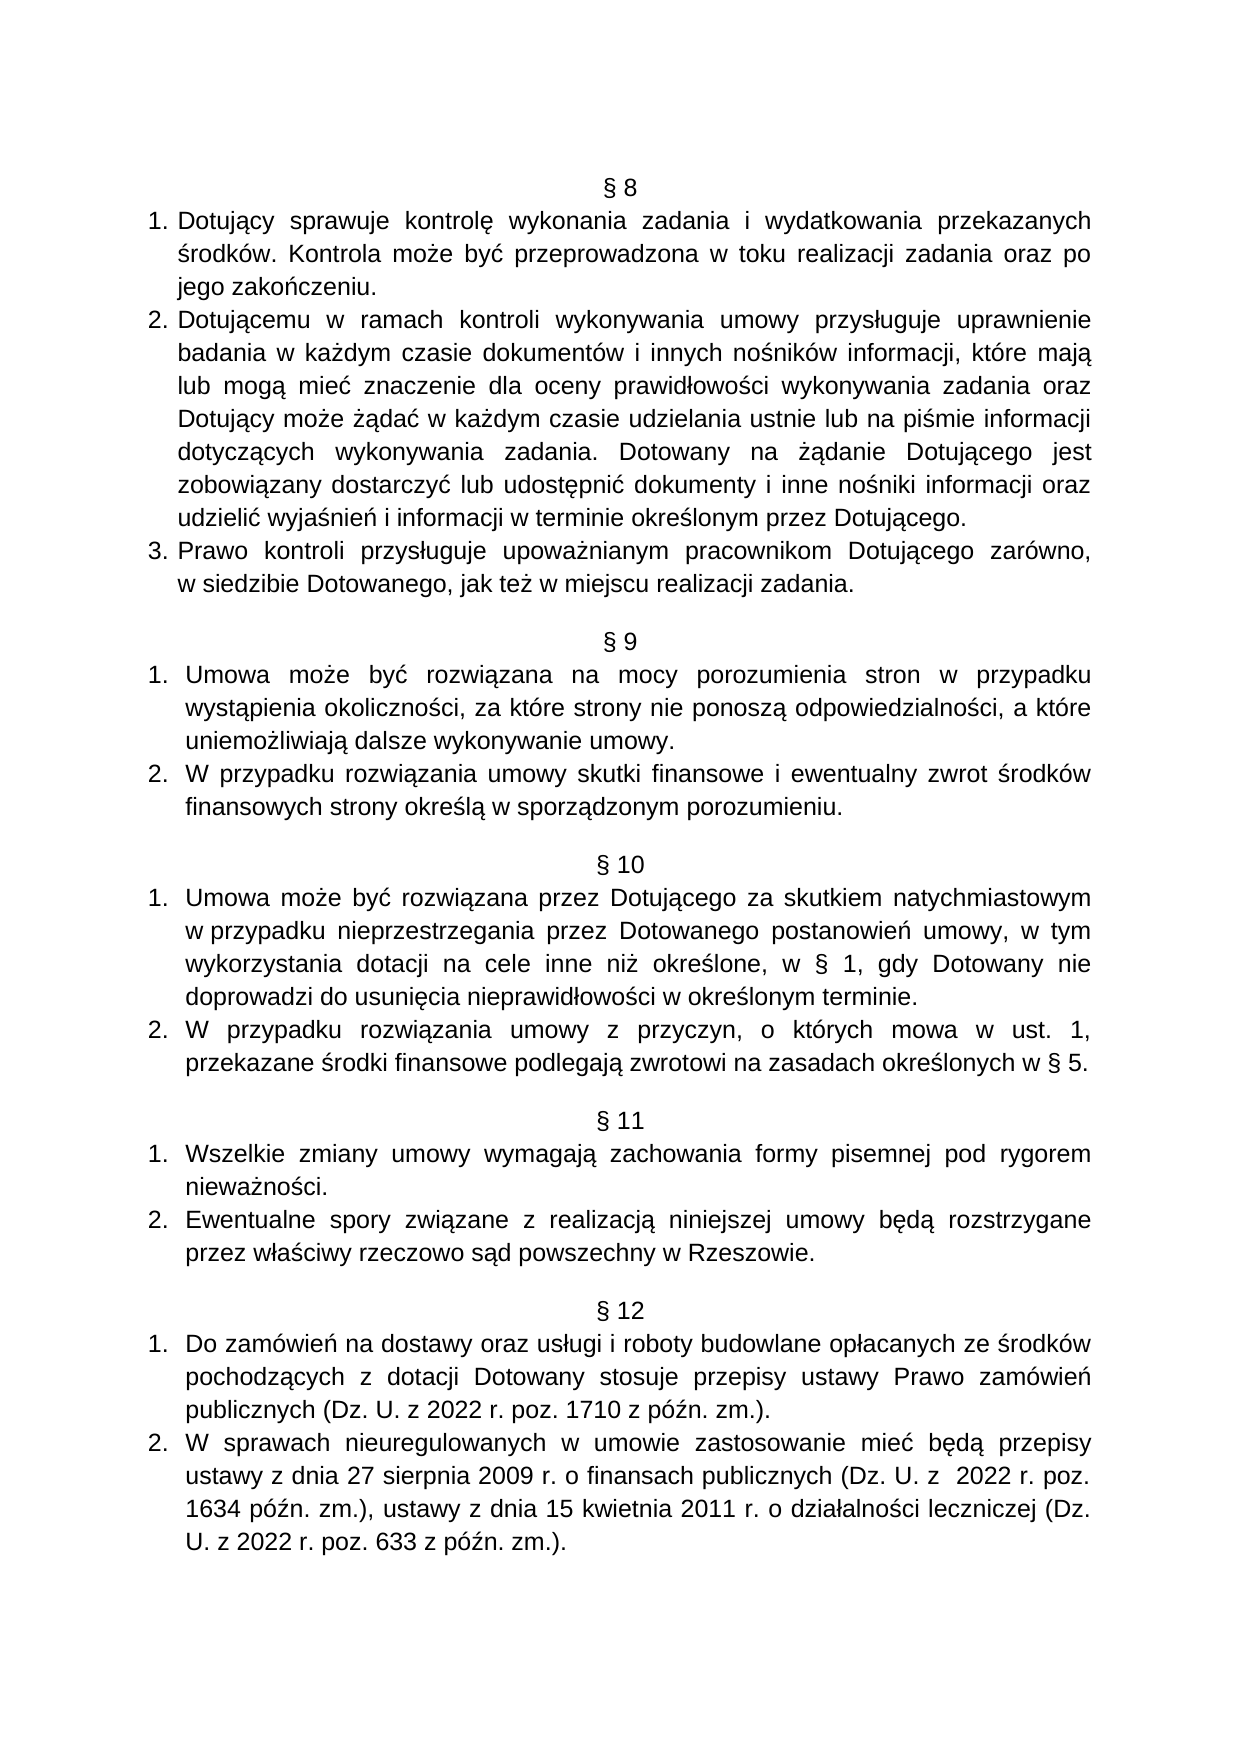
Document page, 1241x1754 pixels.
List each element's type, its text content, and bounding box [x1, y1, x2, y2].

list Do zamówień na dostawy oraz usługi i roboty budowlane opłacanych ze środków pochodzących z dotacji Dotowany stosuje przepisy ustawy Prawo zamówień publicznych (Dz. U. z 2022 r. poz. 1710 z późn. zm.). [148, 1329, 1093, 1424]
list Wszelkie zmiany umowy wymagają zachowania formy pisemnej pod rygorem nieważności. [148, 1139, 1093, 1201]
list W sprawach nieuregulowanych w umowie zastosowanie mieć będą przepisy ustawy z dnia 27 sierpnia 2009 r. o finansach publicznych (Dz. U. z 2022 r. poz. 1634 późn. zm.), ustawy z dnia 15 kwietnia 2011 r. o działalności leczniczej (Dz. U. z 2022 r. poz. 633 z późn. zm.). [148, 1428, 1093, 1556]
text § 11 [148, 1106, 1093, 1135]
list Ewentualne spory związane z realizacją niniejszej umowy będą rozstrzygane przez właściwy rzeczowo sąd powszechny w Rzeszowie. [148, 1205, 1093, 1267]
text § 12 [148, 1296, 1093, 1325]
list Umowa może być rozwiązana na mocy porozumienia stron w przypadku wystąpienia okoliczności, za które strony nie ponoszą odpowiedzialności, a które uniemożliwiają dalsze wykonywanie umowy. [148, 660, 1093, 755]
list Umowa może być rozwiązana przez Dotującego za skutkiem natychmiastowym w przypadku nieprzestrzegania przez Dotowanego postanowień umowy, w tym wykorzystania dotacji na cele inne niż określone, w § 1, gdy Dotowany nie doprowadzi do usunięcia nieprawidłowości w określonym terminie. [148, 883, 1093, 1011]
text § 10 [148, 850, 1093, 879]
text § 8 [148, 173, 1093, 201]
list W przypadku rozwiązania umowy z przyczyn, o których mowa w ust. 1, przekazane środki finansowe podlegają zwrotowi na zasadach określonych w § 5. [148, 1015, 1093, 1077]
list W przypadku rozwiązania umowy skutki finansowe i ewentualny zwrot środków finansowych strony określą w sporządzonym porozumieniu. [148, 759, 1093, 821]
list Prawo kontroli przysługuje upoważnianym pracownikom Dotującego zarówno, w siedzibie Dotowanego, jak też w miejscu realizacji zadania. [148, 536, 1093, 598]
list Dotujący sprawuje kontrolę wykonania zadania i wydatkowania przekazanych środków. Kontrola może być przeprowadzona w toku realizacji zadania oraz po jego zakończeniu. [148, 206, 1093, 300]
list Dotującemu w ramach kontroli wykonywania umowy przysługuje uprawnienie badania w każdym czasie dokumentów i innych nośników informacji, które mają lub mogą mieć znaczenie dla oceny prawidłowości wykonywania zadania oraz Dotujący może żądać w każdym czasie udzielania ustnie lub na piśmie informacji dotyczących wykonywania zadania. Dotowany na żądanie Dotującego jest zobowiązany dostarczyć lub udostępnić dokumenty i inne nośniki informacji oraz udzielić wyjaśnień i informacji w terminie określonym przez Dotującego. [148, 305, 1093, 532]
text § 9 [148, 627, 1093, 656]
